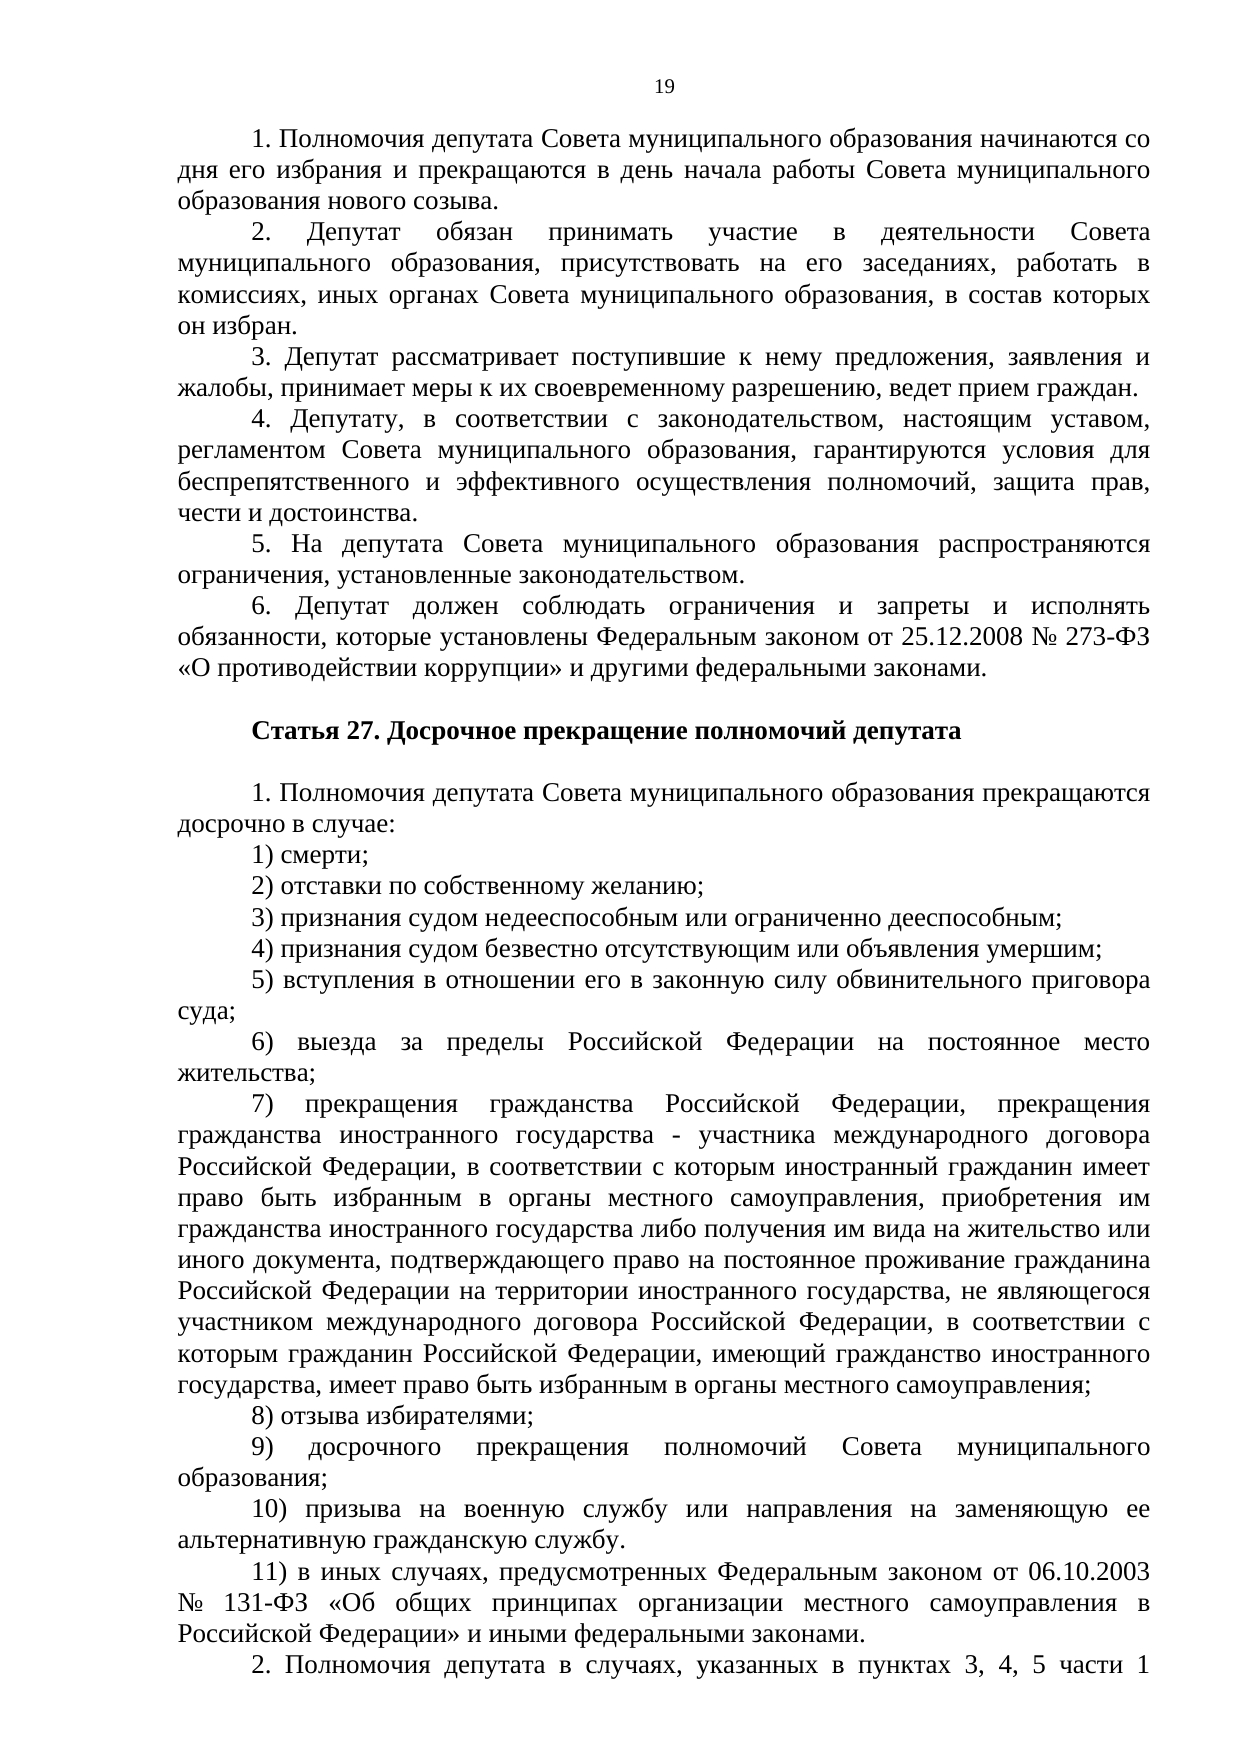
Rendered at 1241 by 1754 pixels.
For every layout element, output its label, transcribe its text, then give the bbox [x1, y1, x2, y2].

text 2. Депутат обязан принимать участие в деятельности Совета муниципального образования, присутствовать на его заседаниях, работать в комиссиях, иных органах Совета муниципального образования, в состав которых он избран. [177, 215, 1152, 340]
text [177, 1648, 1152, 1679]
text 10) призыва на военную службу или направления на заменяющую ее альтернативную гражданскую службу. [177, 1492, 1152, 1555]
text 1) смерти; [177, 838, 1152, 869]
text 3) признания судом недееспособным или ограниченно дееспособным; [177, 901, 1152, 932]
text 11) в иных случаях, предусмотренных Федеральным законом от 06.10.2003 № 131-ФЗ «Об общих принципах организации местного самоуправления в Российской Федерации» и иными федеральными законами. [177, 1555, 1152, 1648]
text 6) выезда за пределы Российской Федерации на постоянное место жительства; [177, 1025, 1152, 1087]
text 1. Полномочия депутата Совета муниципального образования начинаются со дня его избрания и прекращаются в день начала работы Совета муниципального образования нового созыва. [177, 122, 1152, 215]
text 1. Полномочия депутата Совета муниципального образования прекращаются досрочно в случае: [177, 776, 1152, 838]
text 5. На депутата Совета муниципального образования распространяются ограничения, установленные законодательством. [177, 527, 1152, 589]
text 2) отставки по собственному желанию; [177, 869, 1152, 901]
text 5) вступления в отношении его в законную силу обвинительного приговора суда; [177, 963, 1152, 1025]
text 4. Депутату, в соответствии с законодательством, настоящим уставом, регламентом Совета муниципального образования, гарантируются условия для беспрепятственного и эффективного осуществления полномочий, защита прав, чести и достоинства. [177, 402, 1152, 527]
text 3. Депутат рассматривает поступившие к нему предложения, заявления и жалобы, принимает меры к их своевременному разрешению, ведет прием граждан. [177, 340, 1152, 402]
text 4) признания судом безвестно отсутствующим или объявления умершим; [177, 932, 1152, 963]
text 8) отзыва избирателями; [177, 1399, 1152, 1430]
text 7) прекращения гражданства Российской Федерации, прекращения гражданства иностранного государства - участника международного договора Российской Федерации, в соответствии с которым иностранный гражданин имеет право быть избранным в органы местного самоуправления, приобретения им гражданства иностранного государства либо получения им вида на жительство или иного документа, подтверждающего право на постоянное проживание гражданина Российской Федерации на территории иностранного государства, не являющегося участником международного договора Российской Федерации, в соответствии с которым гражданин Российской Федерации, имеющий гражданство иностранного государства, имеет право быть избранным в органы местного самоуправления; [177, 1087, 1152, 1399]
text 6. Депутат должен соблюдать ограничения и запреты и исполнять обязанности, которые установлены Федеральным законом от 25.12.2008 № 273-ФЗ «О противодействии коррупции» и другими федеральными законами. [177, 589, 1152, 683]
text Статья 27. Досрочное прекращение полномочий депутата [177, 714, 1152, 745]
text 9) досрочного прекращения полномочий Совета муниципального образования; [177, 1430, 1152, 1492]
